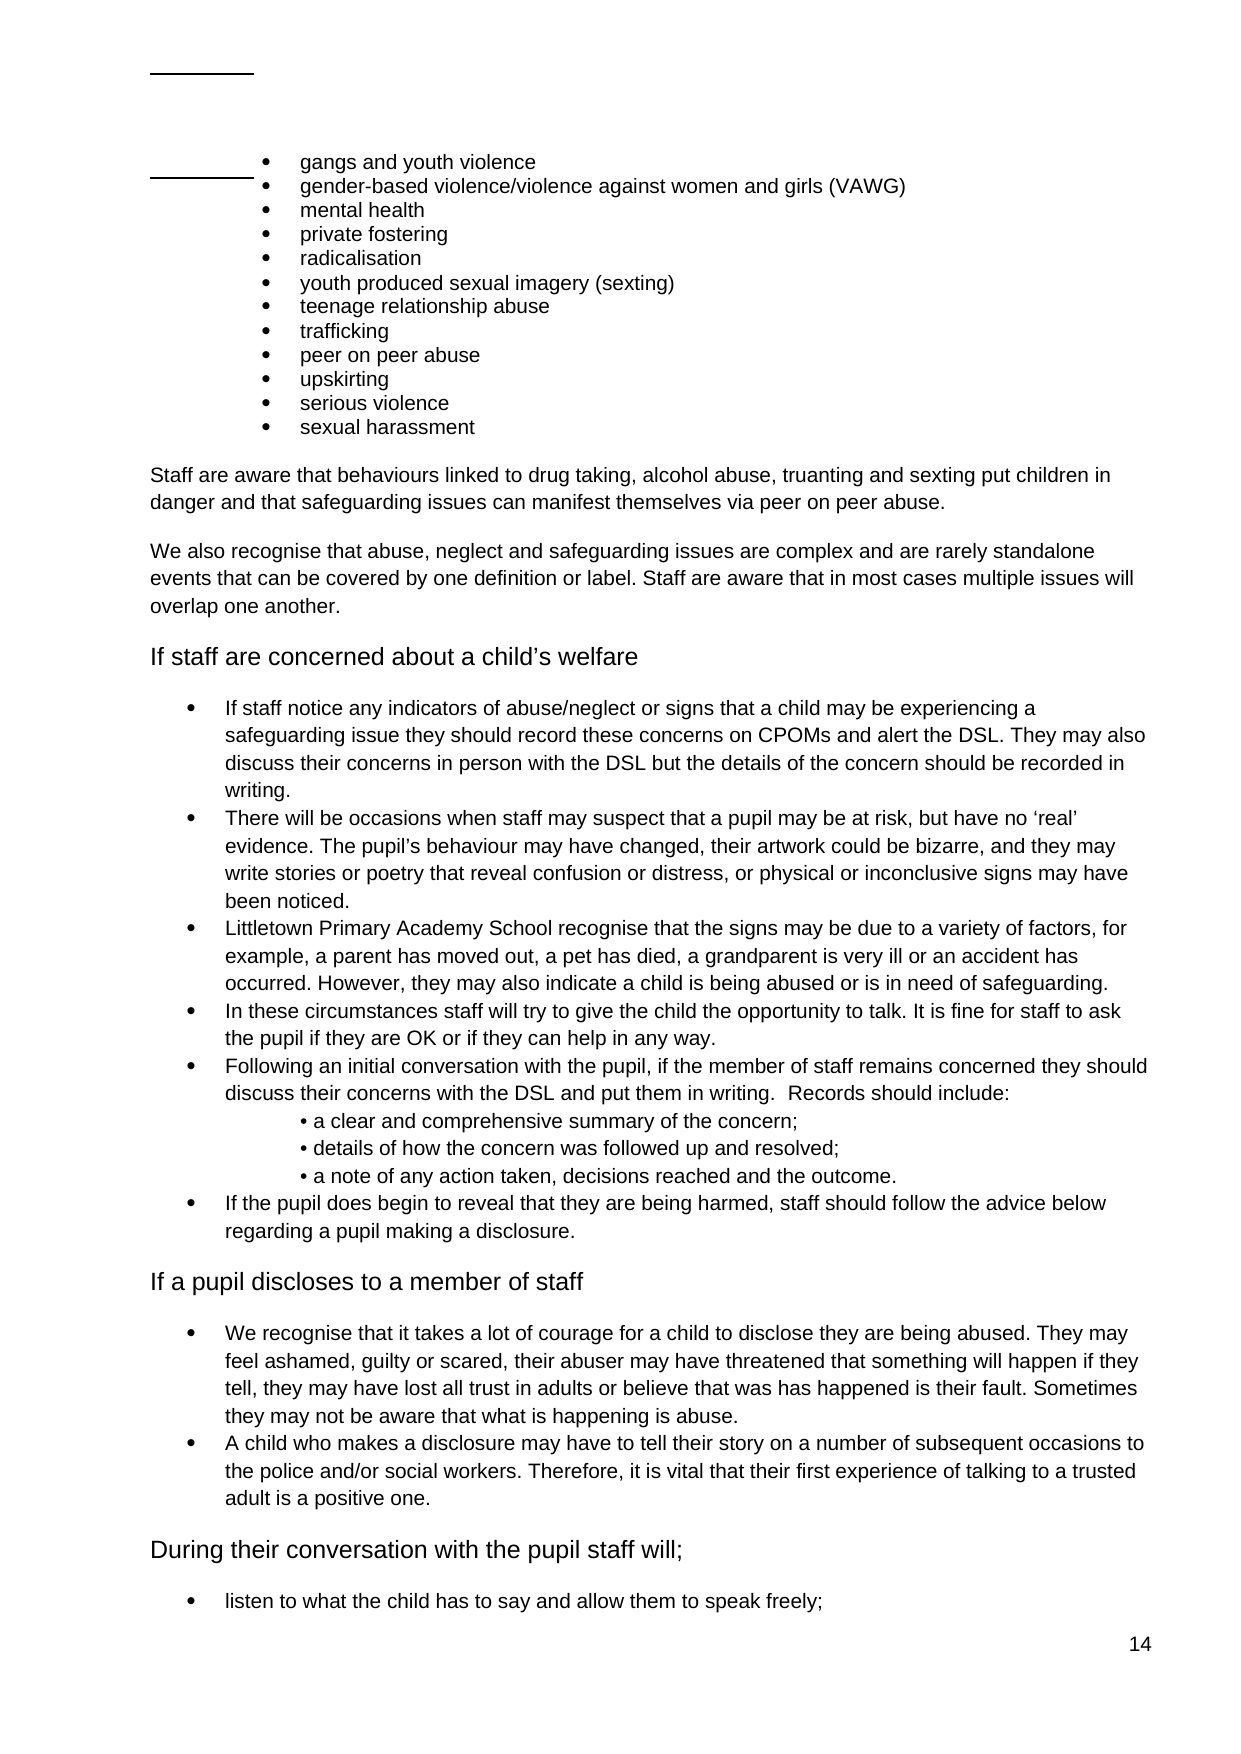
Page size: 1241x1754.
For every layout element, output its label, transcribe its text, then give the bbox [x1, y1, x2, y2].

list radicalisation [262, 246, 1152, 270]
list gender-based violence/violence against women and girls (VAWG) [262, 174, 1152, 198]
text If a pupil discloses to a member of staff [150, 1267, 1152, 1296]
list • a clear and comprehensive summary of the concern; [225, 1109, 1152, 1133]
list If the pupil does begin to reveal that they are being harmed, staff should follow the advice below regarding a pupil making a disclosure. [187, 1191, 1152, 1243]
list listen to what the child has to say and allow them to speak freely; [187, 1588, 1152, 1612]
text We also recognise that abuse, neglect and safeguarding issues are complex and are rarely standalone events that can be covered by one definition or label. Staff are aware that in most cases multiple issues will overlap one another. [150, 538, 1152, 617]
list peer on peer abuse [262, 342, 1152, 367]
list Littletown Primary Academy School recognise that the signs may be due to a variety of factors, for example, a parent has moved out, a pet has died, a grandparent is very ill or an accident has occurred. However, they may also indicate a child is being abused or is in need of safeguarding. [187, 916, 1152, 995]
list If staff notice any indicators of abuse/neglect or signs that a child may be experiencing a safeguarding issue they should record these concerns on CPOMs and alert the DSL. They may also discuss their concerns in person with the DSL but the details of the concern should be recorded in writing. [187, 696, 1152, 802]
list youth produced sexual imagery (sexting) [262, 270, 1152, 294]
list • details of how the concern was followed up and resolved; [225, 1136, 1152, 1160]
list There will be occasions when staff may suspect that a pupil may be at risk, but have no ‘real’ evidence. The pupil’s behaviour may have changed, their artwork could be bizarre, and they may write stories or poetry that reveal confusion or distress, or physical or inconclusive signs may have been noticed. [187, 806, 1152, 912]
list We recognise that it takes a lot of courage for a child to disclose they are being abused. They may feel ashamed, guilty or scared, their abuser may have threatened that something will happen if they tell, they may have lost all trust in adults or believe that was has happened is their fault. Sometimes they may not be aware that what is happening is abuse. [187, 1321, 1152, 1428]
list upskirting [262, 367, 1152, 391]
list In these circumstances staff will try to give the child the opportunity to talk. It is fine for staff to ask the pupil if they are OK or if they can help in any way. [187, 998, 1152, 1050]
list serious violence [262, 391, 1152, 415]
text If staff are concerned about a child’s welfare [150, 642, 1152, 671]
list gangs and youth violence [262, 150, 1152, 174]
text During their conversation with the pupil staff will; [150, 1534, 1152, 1563]
list mental health [262, 198, 1152, 222]
list trafficking [262, 318, 1152, 342]
text Staff are aware that behaviours linked to drug taking, alcohol abuse, truanting and sexting put children in danger and that safeguarding issues can manifest themselves via peer on peer abuse. [150, 463, 1152, 514]
list teenage relationship abuse [262, 294, 1152, 318]
list private fostering [262, 222, 1152, 246]
list sexual harassment [262, 415, 1152, 439]
list Following an initial conversation with the pupil, if the member of staff remains concerned they should discuss their concerns with the DSL and put them in writing. Records should include: [187, 1054, 1152, 1105]
list A child who makes a disclosure may have to tell their story on a number of subsequent occasions to the police and/or social workers. Therefore, it is vital that their first experience of talking to a trusted adult is a positive one. [187, 1431, 1152, 1510]
list • a note of any action taken, decisions reached and the outcome. [225, 1164, 1152, 1188]
